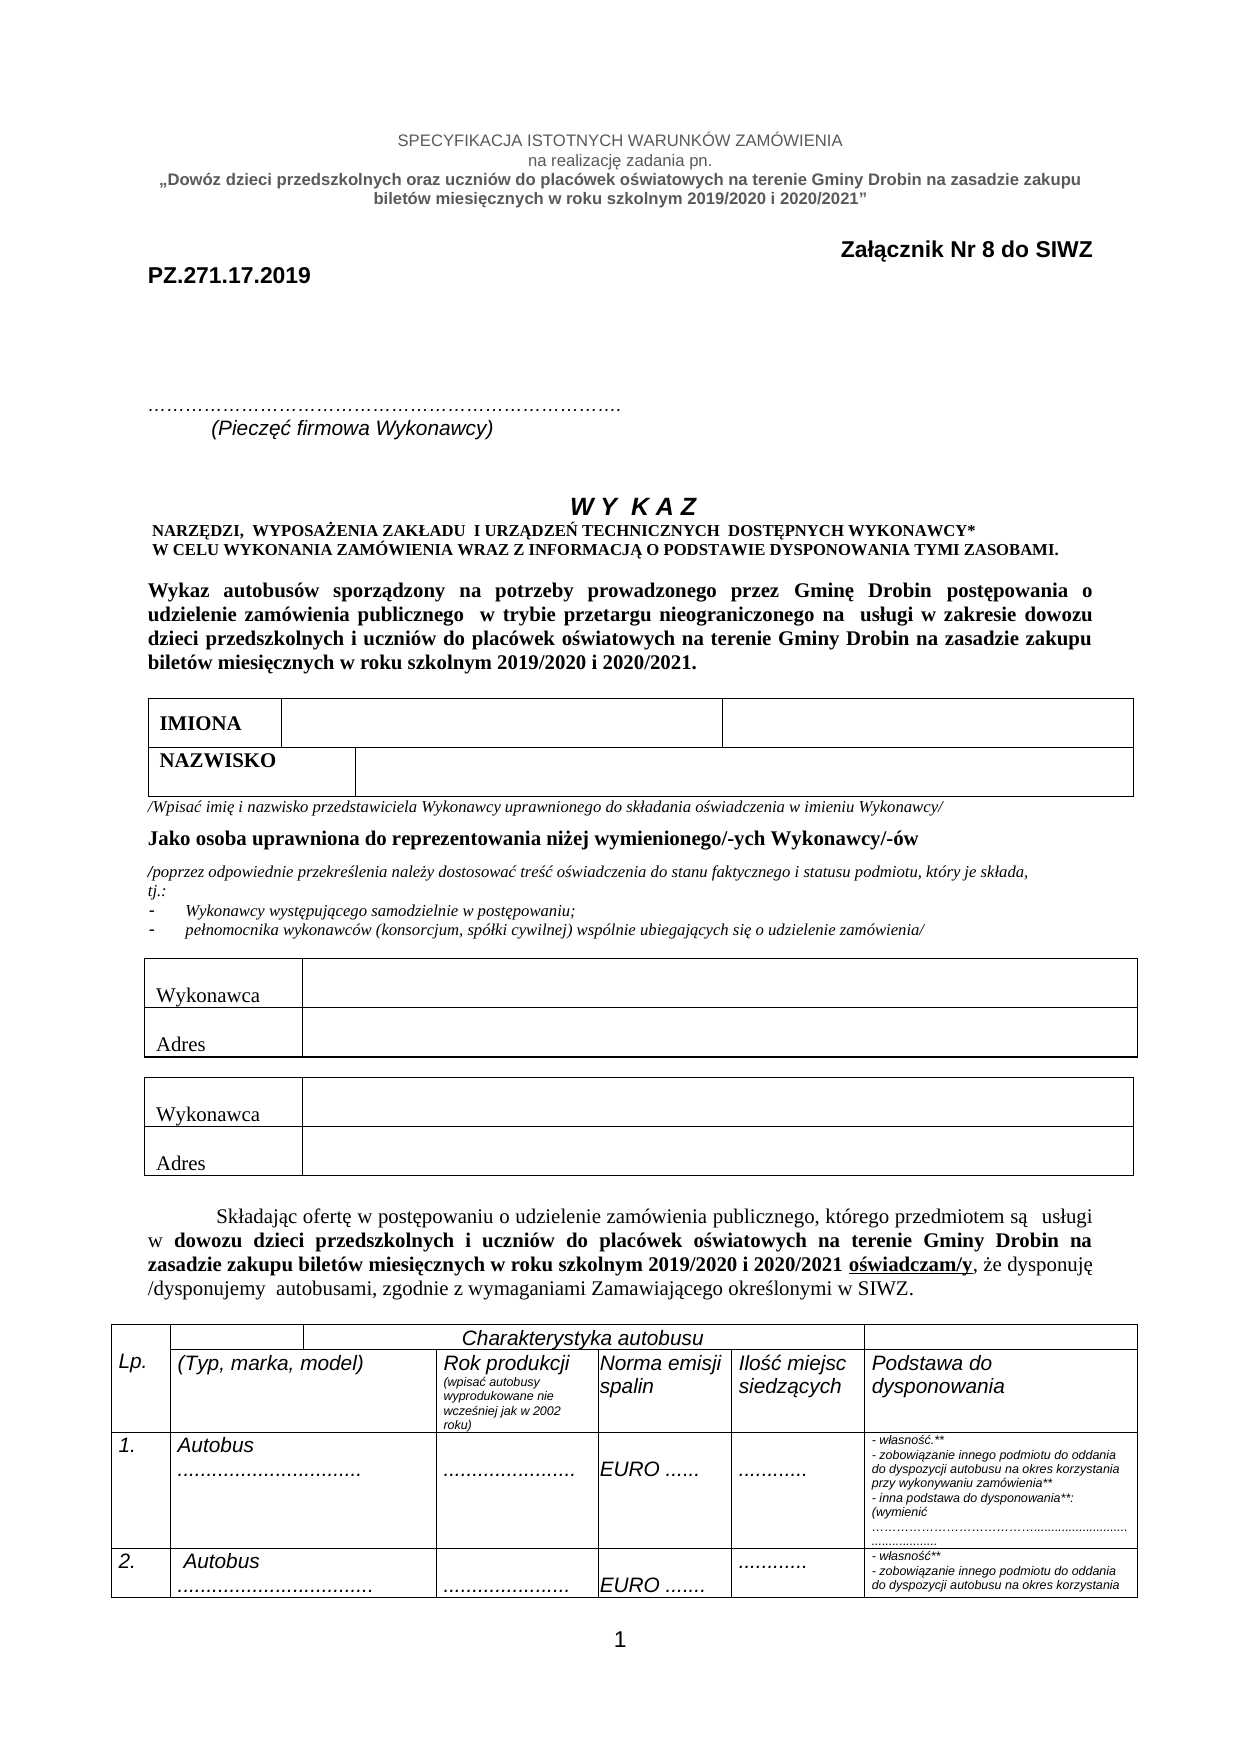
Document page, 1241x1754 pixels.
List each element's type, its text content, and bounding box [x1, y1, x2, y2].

table_header Wykonawca [145, 1078, 302, 1126]
text PZ.271.17.2019 [148, 262, 1093, 289]
table_cell Adres [145, 1127, 302, 1175]
text NARZĘDZI, WYPOSAŻENIA ZAKŁADU I URZĄDZEŃ TECHNICZNYCH DOSTĘPNYCH WYKONAWCY* [148, 520, 1093, 539]
text /Wpisać imię i nazwisko przedstawiciela Wykonawcy uprawnionego do składania oświadczenia w imieniu Wykonawcy/ [148, 797, 1093, 816]
table_cell Adres [145, 1008, 302, 1056]
text W CELU WYKONANIA ZAMÓWIENIA WRAZ Z INFORMACJĄ O PODSTAWIE DYSPONOWANIA TYMI ZASOBAMI. [148, 539, 1093, 559]
table_cell (Typ, marka, model) [171, 1350, 436, 1432]
list pełnomocnika wykonawców (konsorcjum, spółki cywilnej) wspólnie ubiegających się o udzielenie zamówienia/ [148, 920, 1093, 939]
table_header [723, 699, 1133, 747]
list Wykonawcy występującego samodzielnie w postępowaniu; [148, 900, 1093, 920]
table_header Wykonawca [145, 959, 302, 1007]
table_cell [303, 1008, 1137, 1056]
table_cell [437, 1549, 598, 1597]
text (Pieczęć firmowa Wykonawcy) [148, 416, 1093, 439]
table_cell - własność.** - zobowiązanie innego podmiotu do oddania do dyspozycji autobusu na okres korzystania przy wykonywaniu zamówienia** - inna podstawa do dysponowania**: (wymienić ………………………………….............................................. [865, 1433, 1137, 1548]
table_header [303, 959, 1137, 1007]
table_cell Autobus ................................ [171, 1433, 436, 1548]
table_cell Ilość miejsc siedzących [732, 1350, 864, 1432]
table_header IMIONA [149, 699, 281, 747]
table_header [303, 1078, 1133, 1126]
table_cell ....................... [437, 1433, 598, 1548]
text Składając ofertę w postępowaniu o udzielenie zamówienia publicznego, którego przedmiotem są usługi w dowozu dzieci przedszkolnych i uczniów do placówek oświatowych na terenie Gminy Drobin na zasadzie zakupu biletów miesięcznych w roku szkolnym 2019/2020 i 2020/2021 oświadczam/y, że dysponuję /dysponujemy autobusami, zgodnie z wymaganiami Zamawiającego określonymi w SIWZ. [148, 1204, 1093, 1300]
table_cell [171, 1549, 436, 1597]
text W Y K A Z [148, 492, 1093, 520]
text Załącznik Nr 8 do SIWZ [148, 236, 1093, 262]
table_cell NAZWISKO [149, 748, 355, 796]
table_cell Podstawa do dysponowania [865, 1350, 1137, 1432]
table_cell EURO ...... [599, 1433, 731, 1548]
table_header Charakterystyka autobusu [304, 1325, 864, 1349]
table_cell [303, 1127, 1133, 1175]
text Wykaz autobusów sporządzony na potrzeby prowadzonego przez Gminę Drobin postępowania o udzielenie zamówienia publicznego w trybie przetargu nieograniczonego na usługi w zakresie dowozu dzieci przedszkolnych i uczniów do placówek oświatowych na terenie Gminy Drobin na zasadzie zakupu biletów miesięcznych w roku szkolnym 2019/2020 i 2020/2021. [148, 578, 1093, 674]
text /poprzez odpowiednie przekreślenia należy dostosować treść oświadczenia do stanu faktycznego i statusu podmiotu, który je składa, tj.: [148, 862, 1167, 900]
table_cell 1. [112, 1433, 170, 1548]
text Jako osoba uprawniona do reprezentowania niżej wymienionego/-ych Wykonawcy/-ów [148, 826, 1093, 850]
table_cell ............ [732, 1549, 864, 1597]
table_header [171, 1325, 303, 1349]
table_cell [356, 748, 1133, 796]
table_header [282, 699, 722, 747]
table_cell EURO ....... [599, 1549, 731, 1597]
table_cell ............ [732, 1433, 864, 1548]
table_cell Rok produkcji (wpisać autobusy wyprodukowane nie wcześniej jak w 2002 roku) [437, 1350, 598, 1432]
table_header [865, 1325, 1137, 1349]
text …………………………………………………………………. [148, 394, 1093, 416]
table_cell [865, 1549, 1137, 1597]
table_header Lp. [112, 1325, 170, 1432]
table_cell Norma emisji spalin [599, 1350, 731, 1432]
table_cell 2. [112, 1549, 170, 1597]
